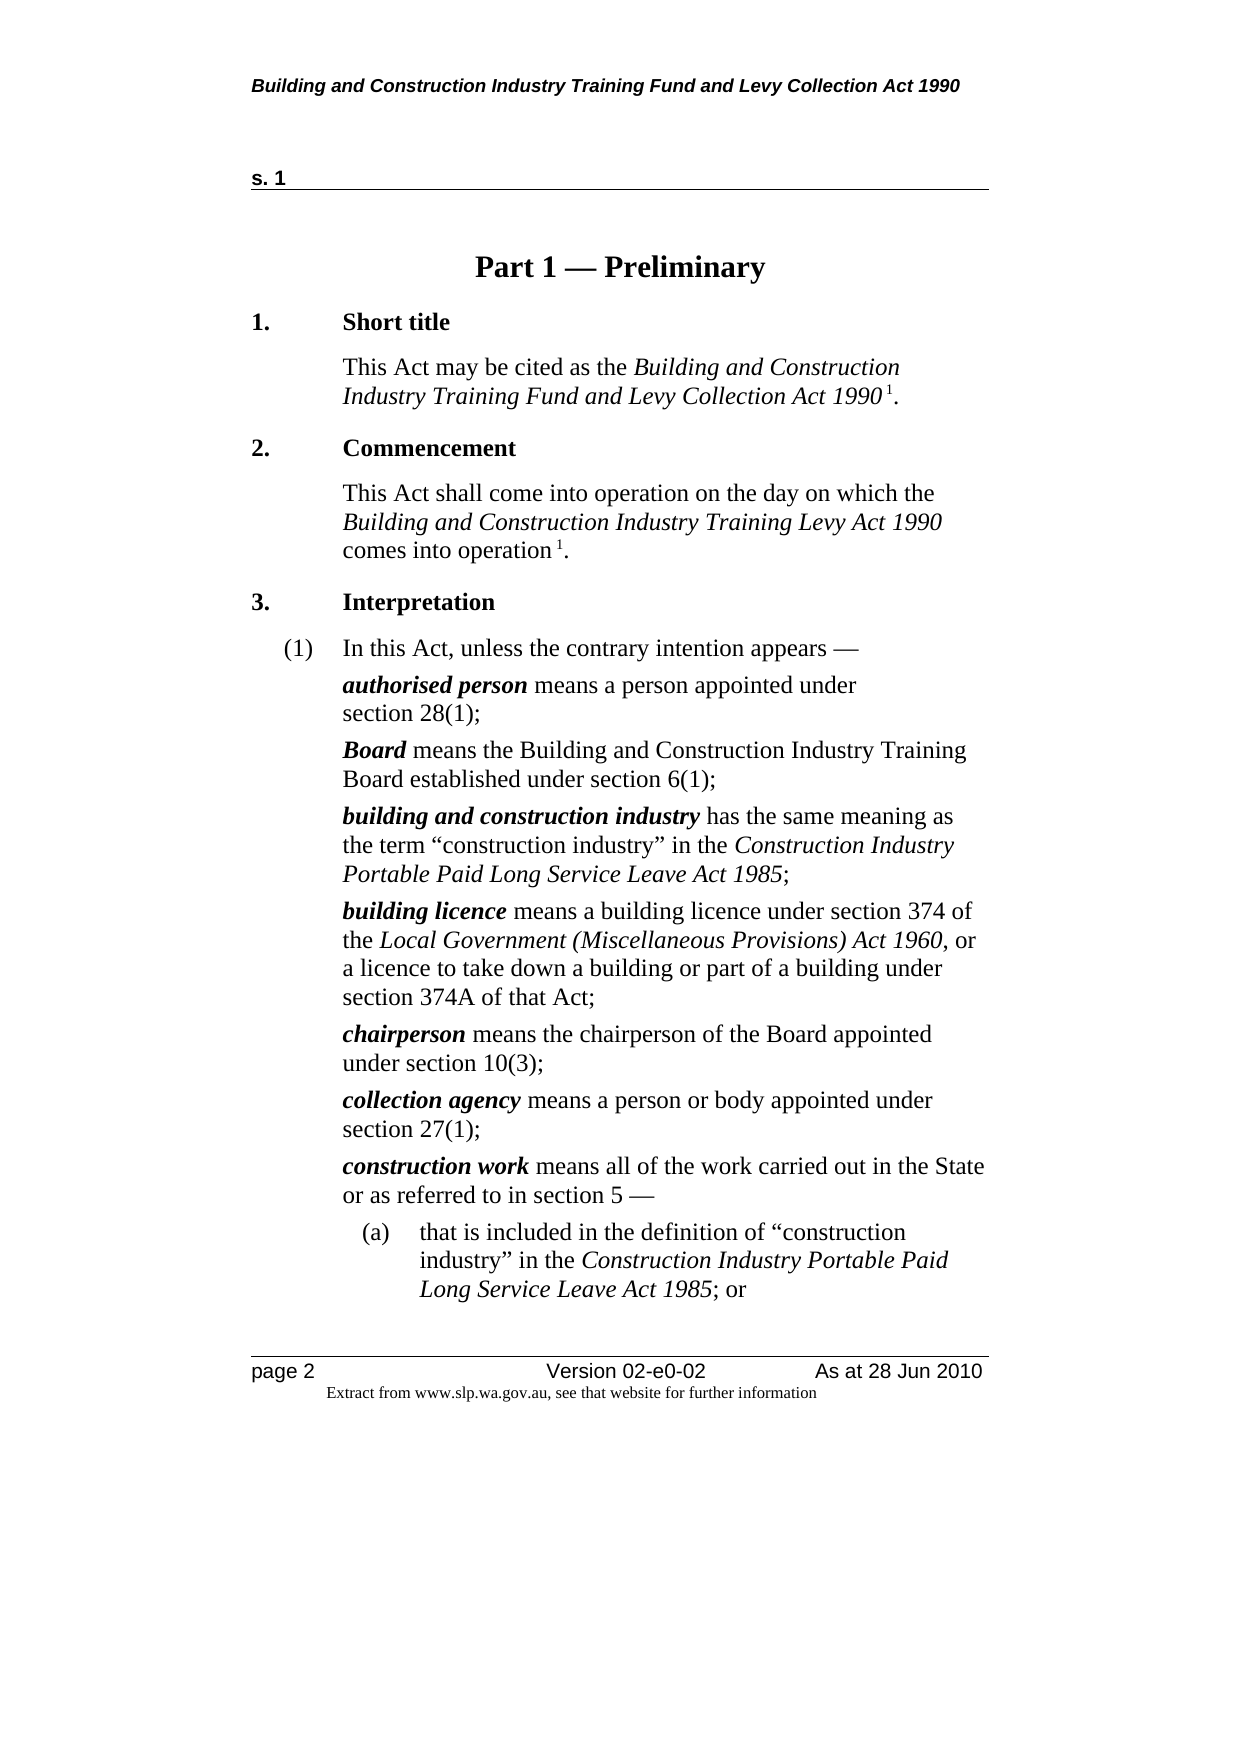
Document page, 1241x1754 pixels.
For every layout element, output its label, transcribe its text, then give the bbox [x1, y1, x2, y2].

text This Act shall come into operation on the day on which the Building and Construction Industry Training Levy Act 1990 comes into operation 1. [251, 478, 989, 564]
text construction work means all of the work carried out in the State or as referred to in section 5 — [251, 1151, 989, 1208]
subtitle 3. Interpretation [251, 587, 989, 616]
text This Act may be cited as the Building and Construction Industry Training Fund and Levy Collection Act 1990 1. [251, 352, 989, 410]
text chairperson means the chairperson of the Board appointed under section 10(3); [251, 1019, 989, 1077]
subtitle 2. Commencement [251, 433, 989, 461]
subtitle Part 1 — Preliminary [251, 248, 989, 284]
text (1) In this Act, unless the contrary intention appears — [251, 633, 989, 661]
text authorised person means a person appointed under section 28(1); [251, 670, 989, 727]
text Board means the Building and Construction Industry Training Board established under section 6(1); [251, 736, 989, 793]
text (a) that is included in the definition of “construction industry” in the Construction Industry Portable Paid Long Service Leave Act 1985; or [251, 1217, 989, 1303]
text building and construction industry has the same meaning as the term “construction industry” in the Construction Industry Portable Paid Long Service Leave Act 1985; [251, 801, 989, 888]
subtitle 1. Short title [251, 307, 989, 336]
text building licence means a building licence under section 374 of the Local Government (Miscellaneous Provisions) Act 1960, or a licence to take down a building or part of a building under section 374A of that Act; [251, 896, 989, 1011]
text collection agency means a person or body appointed under section 27(1); [251, 1085, 989, 1143]
